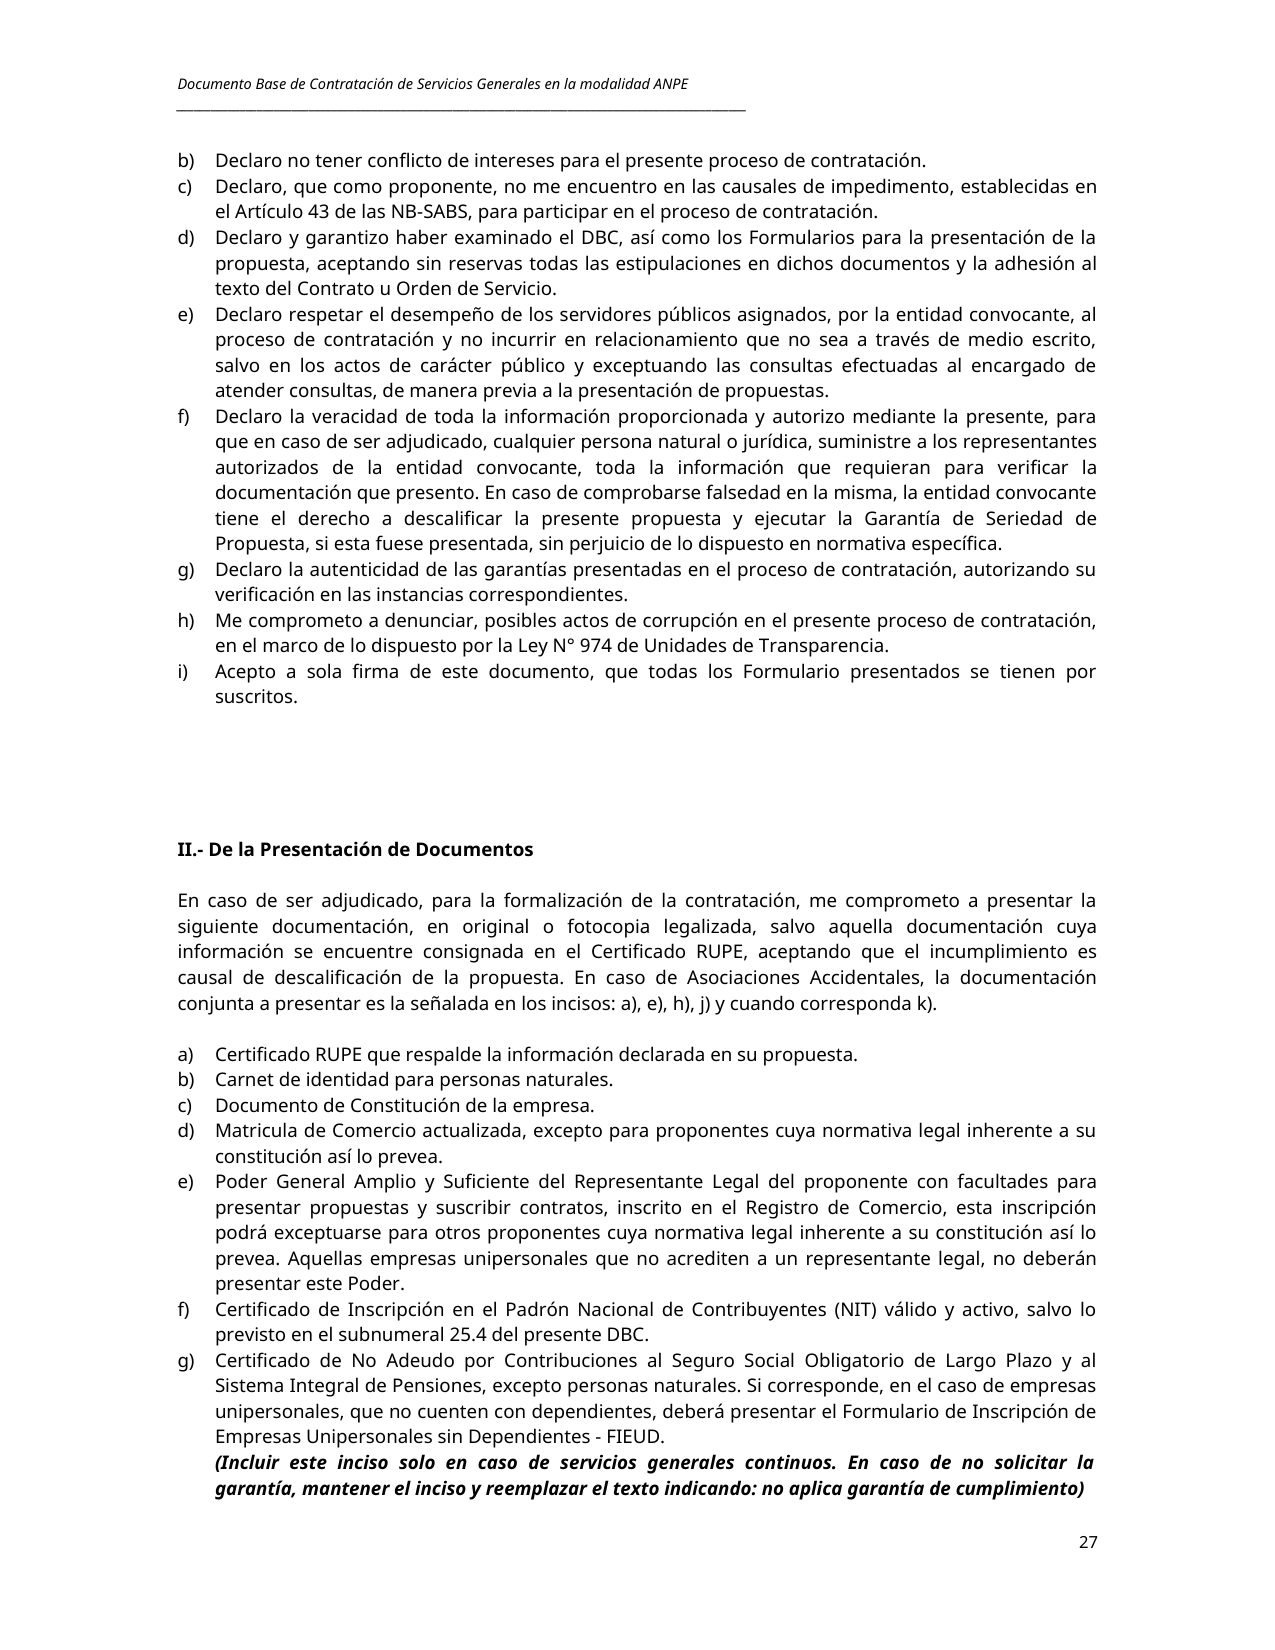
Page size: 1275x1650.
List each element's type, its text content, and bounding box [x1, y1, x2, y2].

list Documento de Constitución de la empresa. [177, 1092, 1098, 1117]
list Poder General Amplio y Suficiente del Representante Legal del proponente con facultades para presentar propuestas y suscribir contratos, inscrito en el Registro de Comercio, esta inscripción podrá exceptuarse para otros proponentes cuya normativa legal inherente a su constitución así lo prevea. Aquellas empresas unipersonales que no acrediten a un representante legal, no deberán presentar este Poder. [177, 1168, 1098, 1296]
list Declaro la autenticidad de las garantías presentadas en el proceso de contratación, autorizando su verificación en las instancias correspondientes. [177, 556, 1098, 607]
list Certificado de No Adeudo por Contribuciones al Seguro Social Obligatorio de Largo Plazo y al Sistema Integral de Pensiones, excepto personas naturales. Si corresponde, en el caso de empresas unipersonales, que no cuenten con dependientes, deberá presentar el Formulario de Inscripción de Empresas Unipersonales sin Dependientes - FIEUD. [177, 1347, 1098, 1449]
list Declaro respetar el desempeño de los servidores públicos asignados, por la entidad convocante, al proceso de contratación y no incurrir en relacionamiento que no sea a través de medio escrito, salvo en los actos de carácter público y exceptuando las consultas efectuadas al encargado de atender consultas, de manera previa a la presentación de propuestas. [177, 301, 1098, 403]
list Certificado RUPE que respalde la información declarada en su propuesta. [177, 1041, 1098, 1066]
list Matricula de Comercio actualizada, excepto para proponentes cuya normativa legal inherente a su constitución así lo prevea. [177, 1117, 1098, 1168]
text II.- De la Presentación de Documentos [177, 837, 1098, 862]
text (Incluir este inciso solo en caso de servicios generales continuos. En caso de no solicitar la garantía, mantener el inciso y reemplazar el texto indicando: no aplica garantía de cumplimiento) [215, 1449, 1098, 1500]
list Carnet de identidad para personas naturales. [177, 1066, 1098, 1092]
list Declaro la veracidad de toda la información proporcionada y autorizo mediante la presente, para que en caso de ser adjudicado, cualquier persona natural o jurídica, suministre a los representantes autorizados de la entidad convocante, toda la información que requieran para verificar la documentación que presento. En caso de comprobarse falsedad en la misma, la entidad convocante tiene el derecho a descalificar la presente propuesta y ejecutar la Garantía de Seriedad de Propuesta, si esta fuese presentada, sin perjuicio de lo dispuesto en normativa específica. [177, 403, 1098, 556]
list Me comprometo a denunciar, posibles actos de corrupción en el presente proceso de contratación, en el marco de lo dispuesto por la Ley N° 974 de Unidades de Transparencia. [177, 607, 1098, 658]
text En caso de ser adjudicado, para la formalización de la contratación, me comprometo a presentar la siguiente documentación, en original o fotocopia legalizada, salvo aquella documentación cuya información se encuentre consignada en el Certificado RUPE, aceptando que el incumplimiento es causal de descalificación de la propuesta. En caso de Asociaciones Accidentales, la documentación conjunta a presentar es la señalada en los incisos: a), e), h), j) y cuando corresponda k). [177, 888, 1098, 1015]
list Declaro y garantizo haber examinado el DBC, así como los Formularios para la presentación de la propuesta, aceptando sin reservas todas las estipulaciones en dichos documentos y la adhesión al texto del Contrato u Orden de Servicio. [177, 224, 1098, 301]
list Acepto a sola firma de este documento, que todas los Formulario presentados se tienen por suscritos. [177, 658, 1098, 709]
list Declaro, que como proponente, no me encuentro en las causales de impedimento, establecidas en el Artículo 43 de las NB-SABS, para participar en el proceso de contratación. [177, 173, 1098, 224]
list Declaro no tener conflicto de intereses para el presente proceso de contratación. [177, 148, 1098, 173]
list Certificado de Inscripción en el Padrón Nacional de Contribuyentes (NIT) válido y activo, salvo lo previsto en el subnumeral 25.4 del presente DBC. [177, 1296, 1098, 1347]
